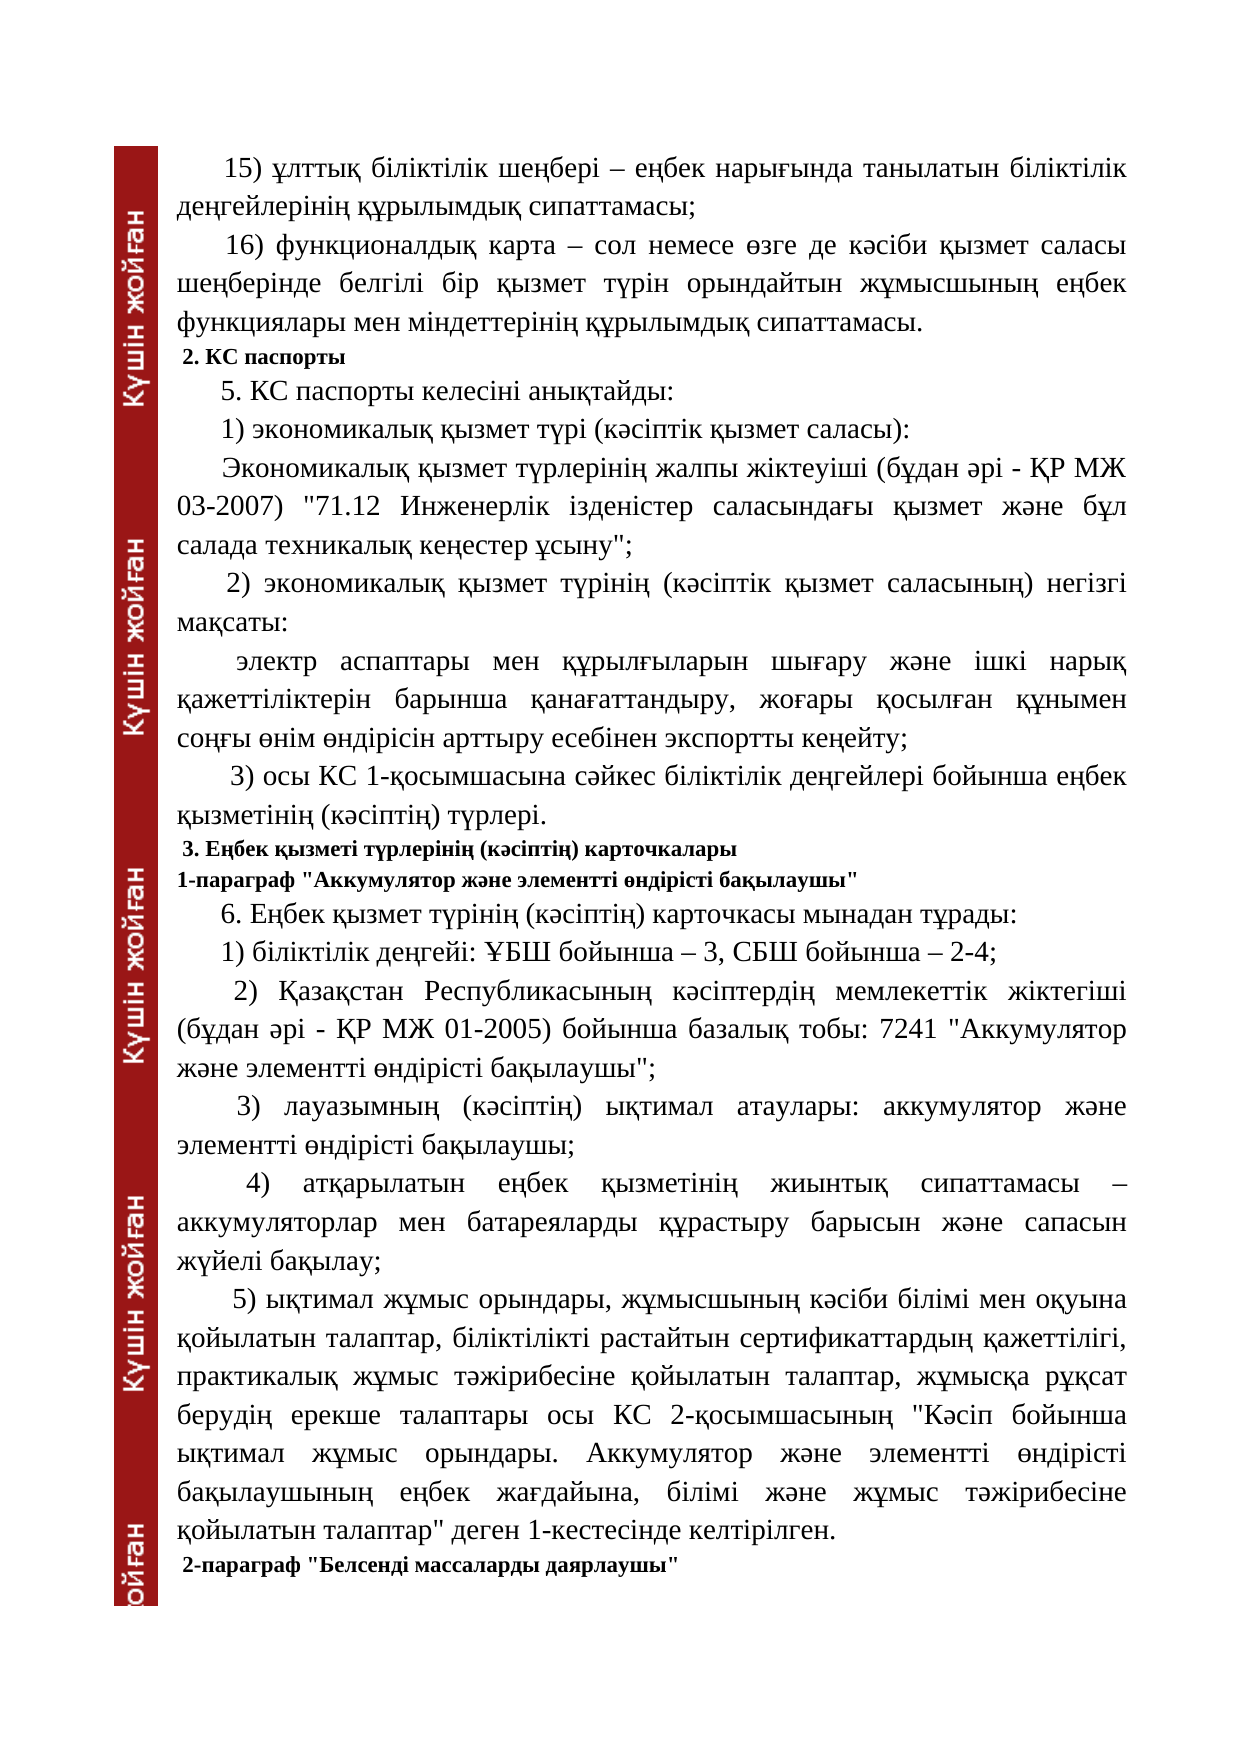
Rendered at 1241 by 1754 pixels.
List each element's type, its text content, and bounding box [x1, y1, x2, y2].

text 6. Еңбек қызмет түрінің (кәсіптің) карточкасы мынадан тұрады: [112, 896, 1128, 929]
text 5. КС паспорты келесіні анықтайды: [112, 373, 1128, 406]
text 4) атқарылатын еңбек қызметінің жиынтық сипаттамасы – аккумуляторлар мен батареяларды құрастыру барысын және сапасын жүйелі бақылау; [112, 1166, 1128, 1276]
picture [114, 369, 158, 373]
picture [114, 830, 158, 835]
picture [114, 561, 158, 566]
picture [114, 1546, 158, 1551]
picture [114, 406, 158, 411]
text 2-параграф "Белсенді массаларды даярлаушы" [112, 1551, 1128, 1577]
picture [114, 929, 158, 934]
text 15) ұлттық біліктілік шеңбері – еңбек нарығында танылатын біліктілік деңгейлерінің құрылымдық сипаттамасы; [112, 150, 1128, 222]
text электр аспаптары мен құрылғыларын шығару және ішкі нарық қажеттіліктерін барынша қанағаттандыру, жоғары қосылған құнымен соңғы өнім өндірісін арттыру есебінен экспортты кеңейту; [112, 643, 1128, 753]
text 1) экономикалық қызмет түрі (кәсіптік қызмет саласы): [112, 411, 1128, 445]
picture [114, 1083, 158, 1088]
text 16) функционалдық карта – сол немесе өзге де кәсіби қызмет саласы шеңберінде белгілі бір қызмет түрін орындайтын жұмысшының еңбек функциялары мен міндеттерінің құрылымдық сипаттамасы. [112, 227, 1128, 338]
picture [114, 445, 158, 450]
text 2. КС паспорты [112, 343, 1128, 369]
text 3. Еңбек қызметі түрлерінің (кәсіптің) карточкалары 1-параграф "Аккумулятор және элементті өндірісті бақылаушы" [112, 835, 1128, 892]
picture [114, 892, 158, 896]
text 2) экономикалық қызмет түрінің (кәсіптік қызмет саласының) негізгі мақсаты: [112, 566, 1128, 638]
text 2) Қазақстан Республикасының кәсіптердің мемлекеттік жіктегіші (бұдан әрі - ҚР МЖ 01-2005) бойынша базалық тобы: 7241 "Аккумулятор және элементті өндірісті бақылаушы"; [112, 973, 1128, 1083]
text 5) ықтимал жұмыс орындары, жұмысшының кәсіби білімі мен оқуына қойылатын талаптар, біліктілікті растайтын сертификаттардың қажеттілігі, практикалық жұмыс тәжірибесіне қойылатын талаптар, жұмысқа рұқсат берудің ерекше талаптары осы КС 2-қосымшасының "Кәсіп бойынша ықтимал жұмыс орындары. Аккумулятор және элементті өндірісті бақылаушының еңбек жағдайына, білімі және жұмыс тәжірибесіне қойылатын талаптар" деген 1-кестесінде келтірілген. [112, 1281, 1128, 1546]
picture [114, 1161, 158, 1166]
picture [114, 222, 158, 227]
picture [114, 1276, 158, 1281]
picture [114, 753, 158, 758]
text 3) осы КС 1-қосымшасына сәйкес біліктілік деңгейлері бойынша еңбек қызметінің (кәсіптің) түрлері. [112, 758, 1128, 830]
picture [114, 338, 158, 343]
picture [114, 638, 158, 643]
picture [114, 968, 158, 973]
picture [114, 1577, 158, 1606]
picture [114, 146, 158, 150]
text Экономикалық қызмет түрлерінің жалпы жіктеуіші (бұдан әрі - ҚР МЖ 03-2007) "71.12 Инженерлік ізденістер саласындағы қызмет және бұл салада техникалық кеңестер ұсыну"; [112, 450, 1128, 561]
text 3) лауазымның (кәсіптің) ықтимал атаулары: аккумулятор және элементті өндірісті бақылаушы; [112, 1088, 1128, 1161]
text 1) біліктілік деңгейі: ҰБШ бойынша – 3, СБШ бойынша – 2-4; [112, 934, 1128, 968]
